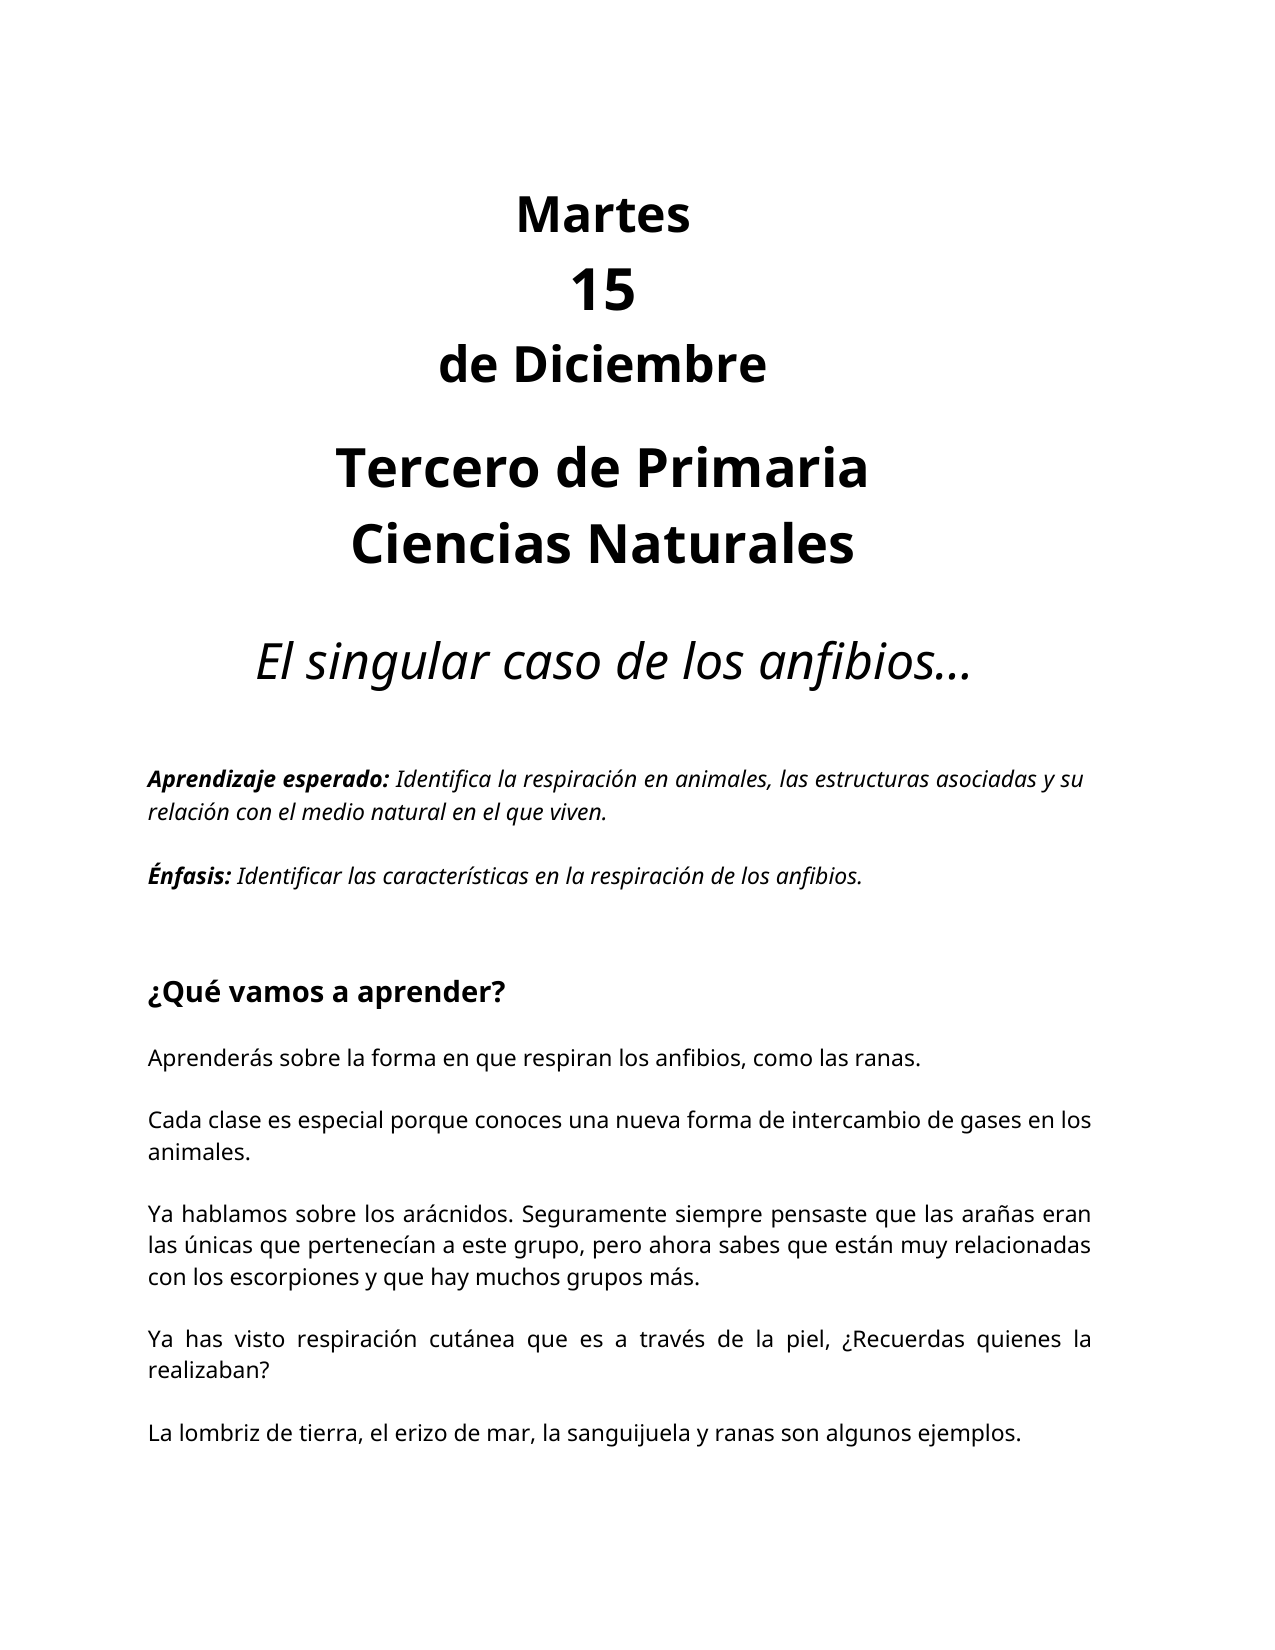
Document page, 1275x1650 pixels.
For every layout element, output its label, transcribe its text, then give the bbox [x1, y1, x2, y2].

text Ciencias Naturales [148, 504, 1058, 579]
text Ya has visto respiración cutánea que es a través de la piel, ¿Recuerdas quienes la realizaban? [148, 1323, 1093, 1386]
text Ya hablamos sobre los arácnidos. Seguramente siempre pensaste que las arañas eran las únicas que pertenecían a este grupo, pero ahora sabes que están muy relacionadas con los escorpiones y que hay muchos grupos más. [148, 1198, 1093, 1292]
text Cada clase es especial porque conoces una nueva forma de intercambio de gases en los animales. [148, 1104, 1093, 1167]
text Aprenderás sobre la forma en que respiran los anfibios, como las ranas. [148, 1042, 1093, 1073]
text Aprendizaje esperado: Identifica la respiración en animales, las estructuras asociadas y su relación con el medio natural en el que viven. [148, 762, 1088, 827]
text de Diciembre [148, 328, 1058, 397]
text ¿Qué vamos a aprender? [148, 971, 1093, 1011]
text Énfasis: Identificar las características en la respiración de los anfibios. [148, 859, 1088, 892]
text La lombriz de tierra, el erizo de mar, la sanguijuela y ranas son algunos ejemplos. [148, 1417, 1093, 1448]
text El singular caso de los anfibios… [148, 624, 1088, 694]
text Martes [148, 177, 1058, 247]
text 15 [148, 247, 1058, 328]
text Tercero de Primaria [148, 428, 1058, 504]
